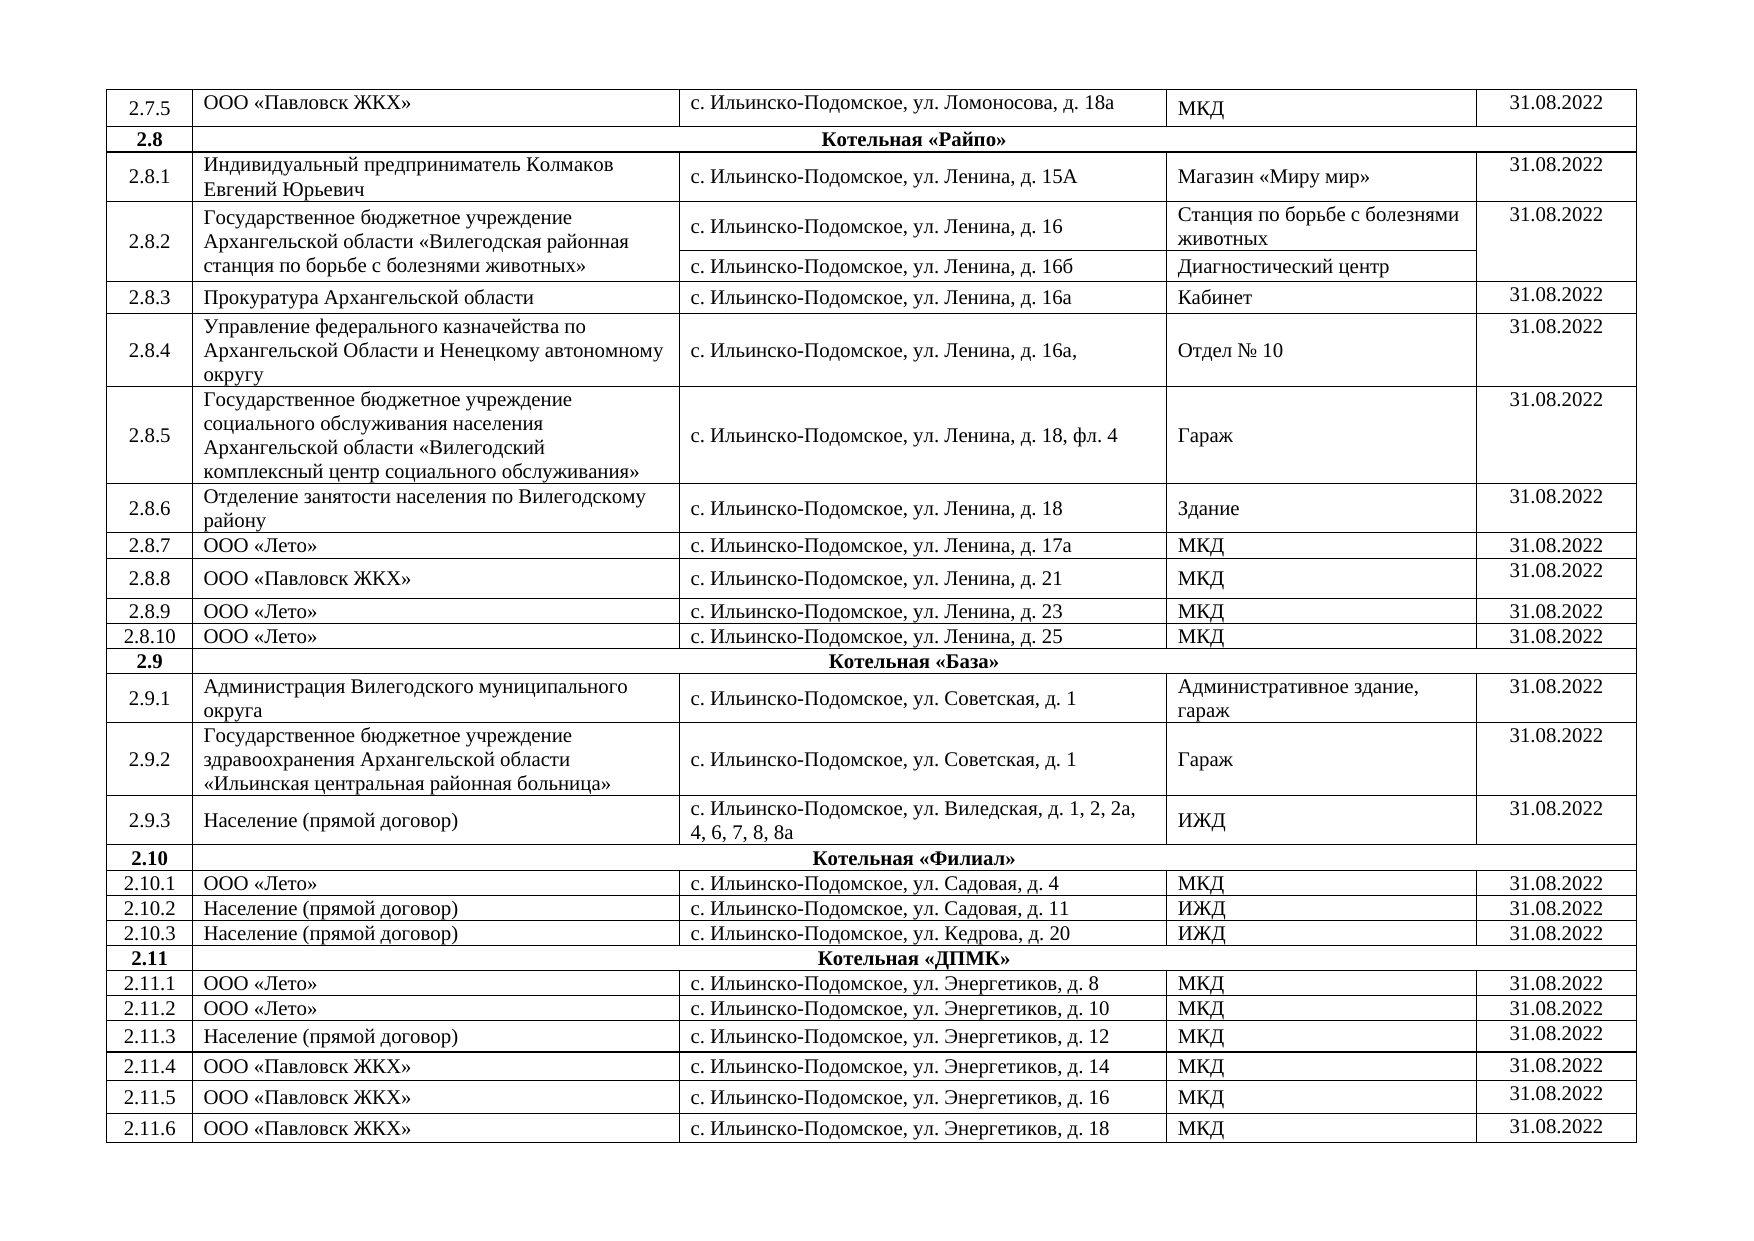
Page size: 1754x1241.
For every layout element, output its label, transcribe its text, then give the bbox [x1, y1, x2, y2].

table_cell ООО «Павловск ЖКХ» [193, 559, 679, 597]
table_cell с. Ильинско-Подомское, ул. Энергетиков, д. 12 [680, 1021, 1166, 1051]
table_cell 31.08.2022 [1477, 996, 1636, 1020]
table_cell 2.11.6 [107, 1114, 192, 1142]
table_cell Котельная «Филиал» [193, 845, 1636, 869]
table_cell с. Ильинско-Подомское, ул. Советская, д. 1 [680, 674, 1166, 722]
table_cell с. Ильинско-Подомское, ул. Ленина, д. 18, фл. 4 [680, 387, 1166, 483]
table_cell 2.8.5 [107, 387, 192, 483]
table_cell 2.8.4 [107, 314, 192, 386]
table_cell с. Ильинско-Подомское, ул. Ленина, д. 18 [680, 484, 1166, 532]
table_cell Население (прямой договор) [193, 921, 679, 945]
table_cell 31.08.2022 [1477, 624, 1636, 648]
table_cell 31.08.2022 [1477, 796, 1636, 844]
table_cell Диагностический центр [1167, 251, 1476, 281]
table_cell Станция по борьбе с болезнями животных [1167, 202, 1476, 250]
table_cell 2.9 [107, 649, 192, 673]
table_cell 2.9.1 [107, 674, 192, 722]
table_cell 2.8.7 [107, 533, 192, 557]
table_cell МКД [1167, 559, 1476, 597]
table_cell Административное здание, гараж [1167, 674, 1476, 722]
table_cell МКД [1167, 871, 1476, 894]
table_cell МКД [1167, 1114, 1476, 1142]
table_cell ООО «Лето» [193, 624, 679, 648]
table_cell 2.8.9 [107, 599, 192, 623]
table_cell 2.8.10 [107, 624, 192, 648]
table_cell с. Ильинско-Подомское, ул. Энергетиков, д. 8 [680, 971, 1166, 995]
table_cell с. Ильинско-Подомское, ул. Садовая, д. 4 [680, 871, 1166, 894]
table_cell Кабинет [1167, 282, 1476, 313]
table_cell 2.9.2 [107, 723, 192, 795]
table_cell 2.7.5 [107, 90, 192, 126]
table_cell 2.10.2 [107, 896, 192, 920]
table_cell Отдел № 10 [1167, 314, 1476, 386]
table_cell 2.11.4 [107, 1053, 192, 1080]
table_cell ООО «Лето» [193, 533, 679, 557]
table_cell Гараж [1167, 723, 1476, 795]
table_cell 2.11.1 [107, 971, 192, 995]
table_cell Управление федерального казначейства по Архангельской Области и Ненецкому автономному округу [193, 314, 679, 386]
table_cell с. Ильинско-Подомское, ул. Энергетиков, д. 18 [680, 1114, 1166, 1142]
table_cell ООО «Лето» [193, 599, 679, 623]
table_cell 2.11.3 [107, 1021, 192, 1051]
table_cell 31.08.2022 [1477, 674, 1636, 722]
table_cell с. Ильинско-Подомское, ул. Ленина, д. 23 [680, 599, 1166, 623]
table_cell Котельная «ДПМК» [193, 946, 1636, 970]
table_cell с. Ильинско-Подомское, ул. Ленина, д. 16а, [680, 314, 1166, 386]
table_cell 31.08.2022 [1477, 1081, 1636, 1112]
table_cell 2.10.1 [107, 871, 192, 894]
table_cell Прокуратура Архангельской области [193, 282, 679, 313]
table_cell Индивидуальный предприниматель Колмаков Евгений Юрьевич [193, 153, 679, 201]
table_cell Население (прямой договор) [193, 1021, 679, 1051]
table_cell Здание [1167, 484, 1476, 532]
table_cell ООО «Лето» [193, 996, 679, 1020]
table_cell Отделение занятости населения по Вилегодскому району [193, 484, 679, 532]
table_cell Население (прямой договор) [193, 796, 679, 844]
table_cell МКД [1167, 90, 1476, 126]
table_cell 2.9.3 [107, 796, 192, 844]
table_cell 31.08.2022 [1477, 1114, 1636, 1142]
table_cell ИЖД [1167, 921, 1476, 945]
table_cell 31.08.2022 [1477, 1053, 1636, 1080]
table_cell ООО «Лето» [193, 971, 679, 995]
table_cell 31.08.2022 [1477, 599, 1636, 623]
table_cell 31.08.2022 [1477, 282, 1636, 313]
table_cell ООО «Лето» [193, 871, 679, 894]
table_cell 2.10 [107, 845, 192, 869]
table_cell 31.08.2022 [1477, 202, 1636, 281]
table_cell с. Ильинско-Подомское, ул. Ленина, д. 15А [680, 153, 1166, 201]
table_cell с. Ильинско-Подомское, ул. Кедрова, д. 20 [680, 921, 1166, 945]
table_cell с. Ильинско-Подомское, ул. Ленина, д. 17а [680, 533, 1166, 557]
table_cell с. Ильинско-Подомское, ул. Ломоносова, д. 18а [680, 90, 1166, 126]
table_cell 2.8.1 [107, 153, 192, 201]
table_cell 2.8 [107, 127, 192, 151]
table_cell 31.08.2022 [1477, 533, 1636, 557]
table_cell с. Ильинско-Подомское, ул. Виледская, д. 1, 2, 2а, 4, 6, 7, 8, 8а [680, 796, 1166, 844]
table_cell ООО «Павловск ЖКХ» [193, 1081, 679, 1112]
table_cell Государственное бюджетное учреждение Архангельской области «Вилегодская районная станция по борьбе с болезнями животных» [193, 202, 679, 281]
table_cell Гараж [1167, 387, 1476, 483]
table_cell с. Ильинско-Подомское, ул. Энергетиков, д. 10 [680, 996, 1166, 1020]
table_cell 31.08.2022 [1477, 153, 1636, 201]
table_cell 31.08.2022 [1477, 90, 1636, 126]
table_cell с. Ильинско-Подомское, ул. Ленина, д. 16 [680, 202, 1166, 250]
table_cell 2.10.3 [107, 921, 192, 945]
table_cell с. Ильинско-Подомское, ул. Советская, д. 1 [680, 723, 1166, 795]
table_cell Котельная «База» [193, 649, 1636, 673]
table_cell 2.8.3 [107, 282, 192, 313]
table_cell 31.08.2022 [1477, 921, 1636, 945]
table_cell МКД [1167, 599, 1476, 623]
table_cell МКД [1167, 1053, 1476, 1080]
table_cell 2.11.5 [107, 1081, 192, 1112]
table_cell с. Ильинско-Подомское, ул. Ленина, д. 21 [680, 559, 1166, 597]
table_cell с. Ильинско-Подомское, ул. Энергетиков, д. 14 [680, 1053, 1166, 1080]
table_cell 31.08.2022 [1477, 387, 1636, 483]
table_cell Государственное бюджетное учреждение здравоохранения Архангельской области «Ильинская центральная районная больница» [193, 723, 679, 795]
table_cell МКД [1167, 996, 1476, 1020]
table_cell с. Ильинско-Подомское, ул. Ленина, д. 16б [680, 251, 1166, 281]
table_cell ИЖД [1167, 796, 1476, 844]
table_cell 31.08.2022 [1477, 559, 1636, 597]
table_cell 31.08.2022 [1477, 896, 1636, 920]
table_cell МКД [1167, 533, 1476, 557]
table_cell Котельная «Райпо» [193, 127, 1636, 151]
table_cell Магазин «Миру мир» [1167, 153, 1476, 201]
table_cell 31.08.2022 [1477, 871, 1636, 894]
table_cell ООО «Павловск ЖКХ» [193, 1053, 679, 1080]
table_cell ИЖД [1167, 896, 1476, 920]
table_cell 2.8.8 [107, 559, 192, 597]
table_cell Население (прямой договор) [193, 896, 679, 920]
table_cell 31.08.2022 [1477, 723, 1636, 795]
table_cell с. Ильинско-Подомское, ул. Садовая, д. 11 [680, 896, 1166, 920]
table_cell ООО «Павловск ЖКХ» [193, 90, 679, 126]
table_cell 31.08.2022 [1477, 484, 1636, 532]
table_cell МКД [1167, 1021, 1476, 1051]
table_cell 31.08.2022 [1477, 314, 1636, 386]
table_cell ООО «Павловск ЖКХ» [193, 1114, 679, 1142]
table_cell с. Ильинско-Подомское, ул. Энергетиков, д. 16 [680, 1081, 1166, 1112]
table_cell Государственное бюджетное учреждение социального обслуживания населения Архангельской области «Вилегодский комплексный центр социального обслуживания» [193, 387, 679, 483]
table_cell с. Ильинско-Подомское, ул. Ленина, д. 16а [680, 282, 1166, 313]
table_cell Администрация Вилегодского муниципального округа [193, 674, 679, 722]
table_cell 31.08.2022 [1477, 1021, 1636, 1051]
table_cell 2.11 [107, 946, 192, 970]
table_cell 31.08.2022 [1477, 971, 1636, 995]
table_cell МКД [1167, 971, 1476, 995]
table_cell МКД [1167, 1081, 1476, 1112]
table_cell МКД [1167, 624, 1476, 648]
table_cell с. Ильинско-Подомское, ул. Ленина, д. 25 [680, 624, 1166, 648]
table_cell 2.8.6 [107, 484, 192, 532]
table_cell 2.11.2 [107, 996, 192, 1020]
table_cell 2.8.2 [107, 202, 192, 281]
